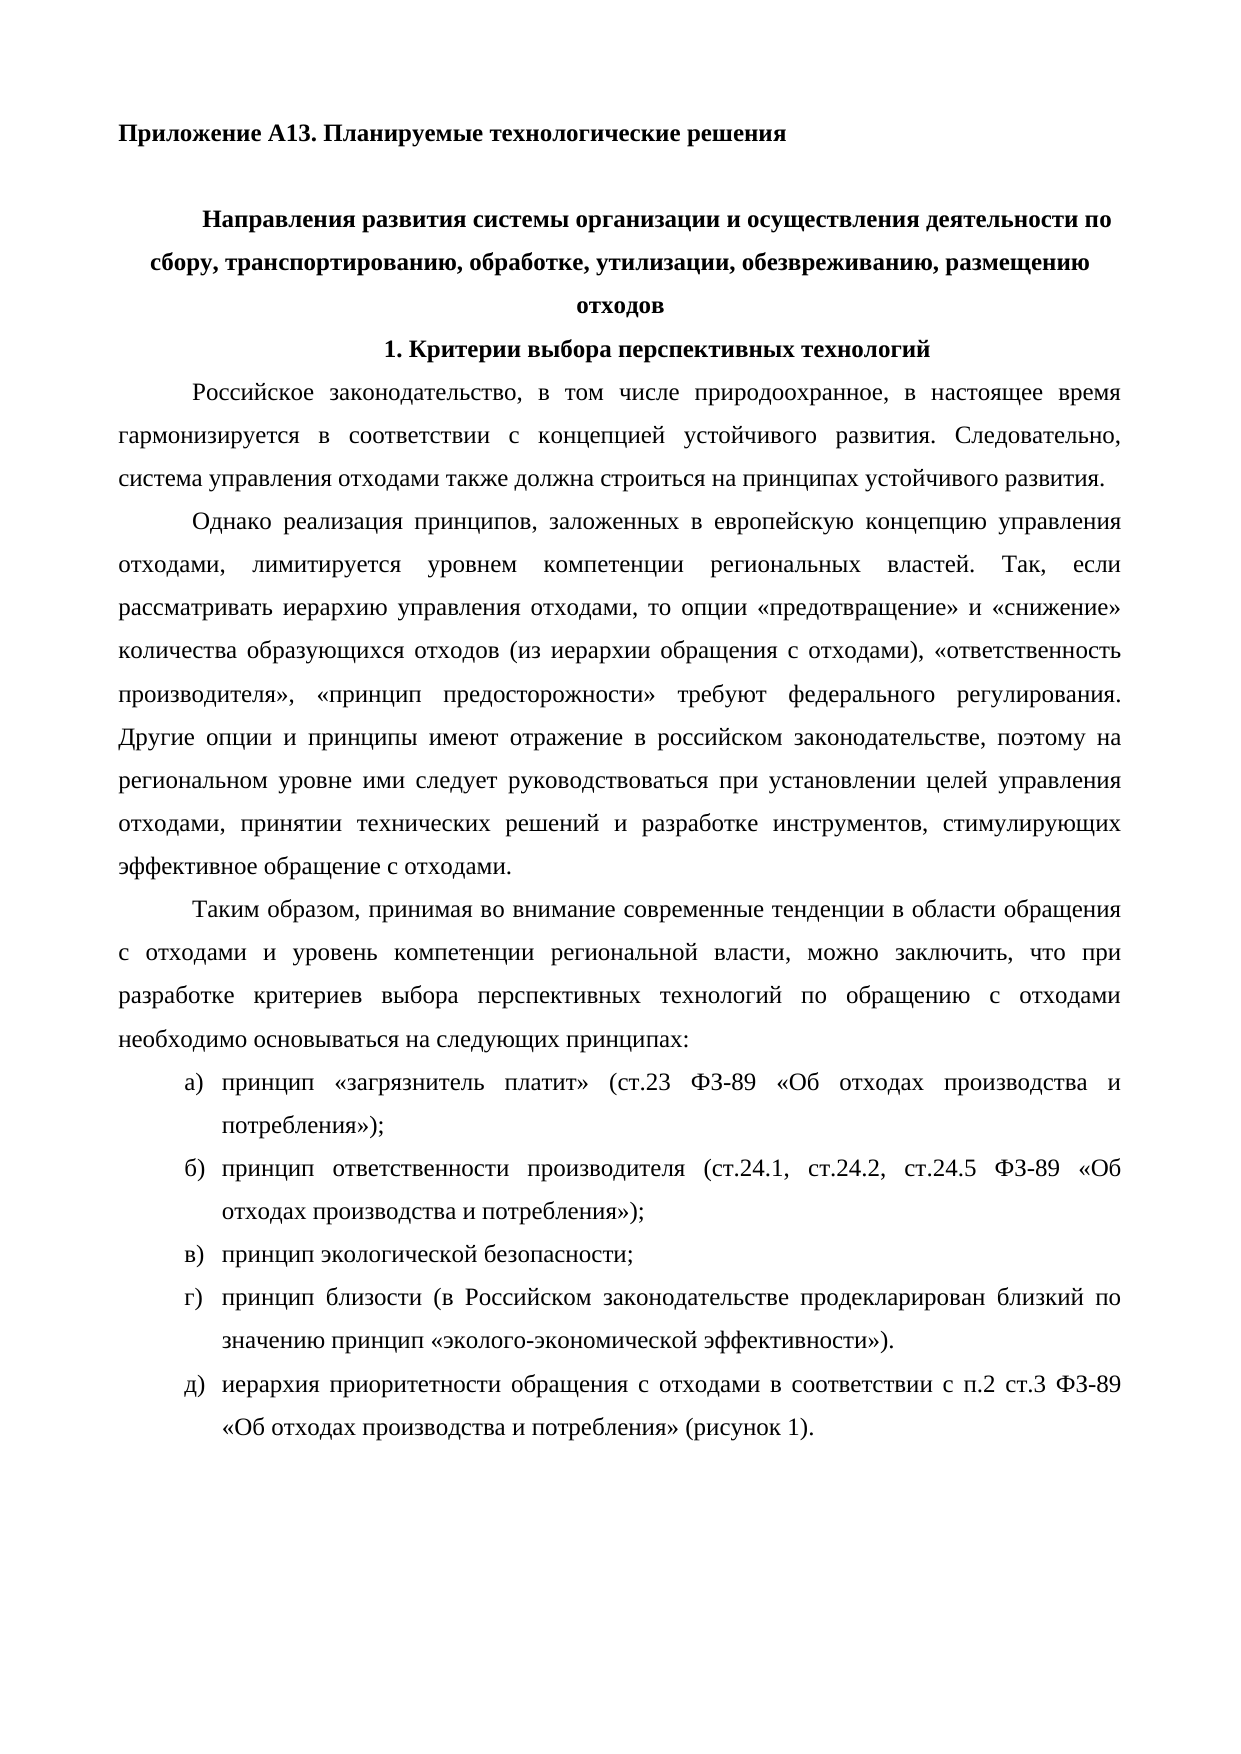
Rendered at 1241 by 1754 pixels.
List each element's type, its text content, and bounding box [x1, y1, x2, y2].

text Однако реализация принципов, заложенных в европейскую концепцию управления отходами, лимитируется уровнем компетенции региональных властей. Так, если рассматривать иерархию управления отходами, то опции «предотвращение» и «снижение» количества образующихся отходов (из иерархии обращения с отходами), «ответственность производителя», «принцип предосторожности» требуют федерального регулирования. Другие опции и принципы имеют отражение в российском законодательстве, поэтому на региональном уровне ими следует руководствоваться при установлении целей управления отходами, принятии технических решений и разработке инструментов, стимулирующих эффективное обращение с отходами. [118, 506, 1122, 880]
list принцип экологической безопасности; [184, 1239, 1122, 1268]
list иерархия приоритетности обращения с отходами в соответствии с п.2 ст.3 ФЗ-89 «Об отходах производства и потребления» (рисунок 1). [184, 1369, 1122, 1441]
text Направления развития системы организации и осуществления деятельности по сбору, транспортированию, обработке, утилизации, обезвреживанию, размещению отходов [118, 204, 1122, 319]
list принцип близости (в Российском законодательстве продекларирован близкий по значению принцип «эколого-экономической эффективности»). [184, 1282, 1122, 1354]
text Российское законодательство, в том числе природоохранное, в настоящее время гармонизируется в соответствии с концепцией устойчивого развития. Следовательно, система управления отходами также должна строиться на принципах устойчивого развития. [118, 377, 1122, 492]
text 1. Критерии выбора перспективных технологий [118, 334, 1122, 362]
text Таким образом, принимая во внимание современные тенденции в области обращения с отходами и уровень компетенции региональной власти, можно заключить, что при разработке критериев выбора перспективных технологий по обращению с отходами необходимо основываться на следующих принципах: [118, 894, 1122, 1052]
list принцип «загрязнитель платит» (ст.23 ФЗ-89 «Об отходах производства и потребления»); [184, 1067, 1122, 1139]
text Приложение А13. Планируемые технологические решения [118, 118, 1122, 147]
list принцип ответственности производителя (ст.24.1, ст.24.2, ст.24.5 ФЗ-89 «Об отходах производства и потребления»); [184, 1153, 1122, 1225]
